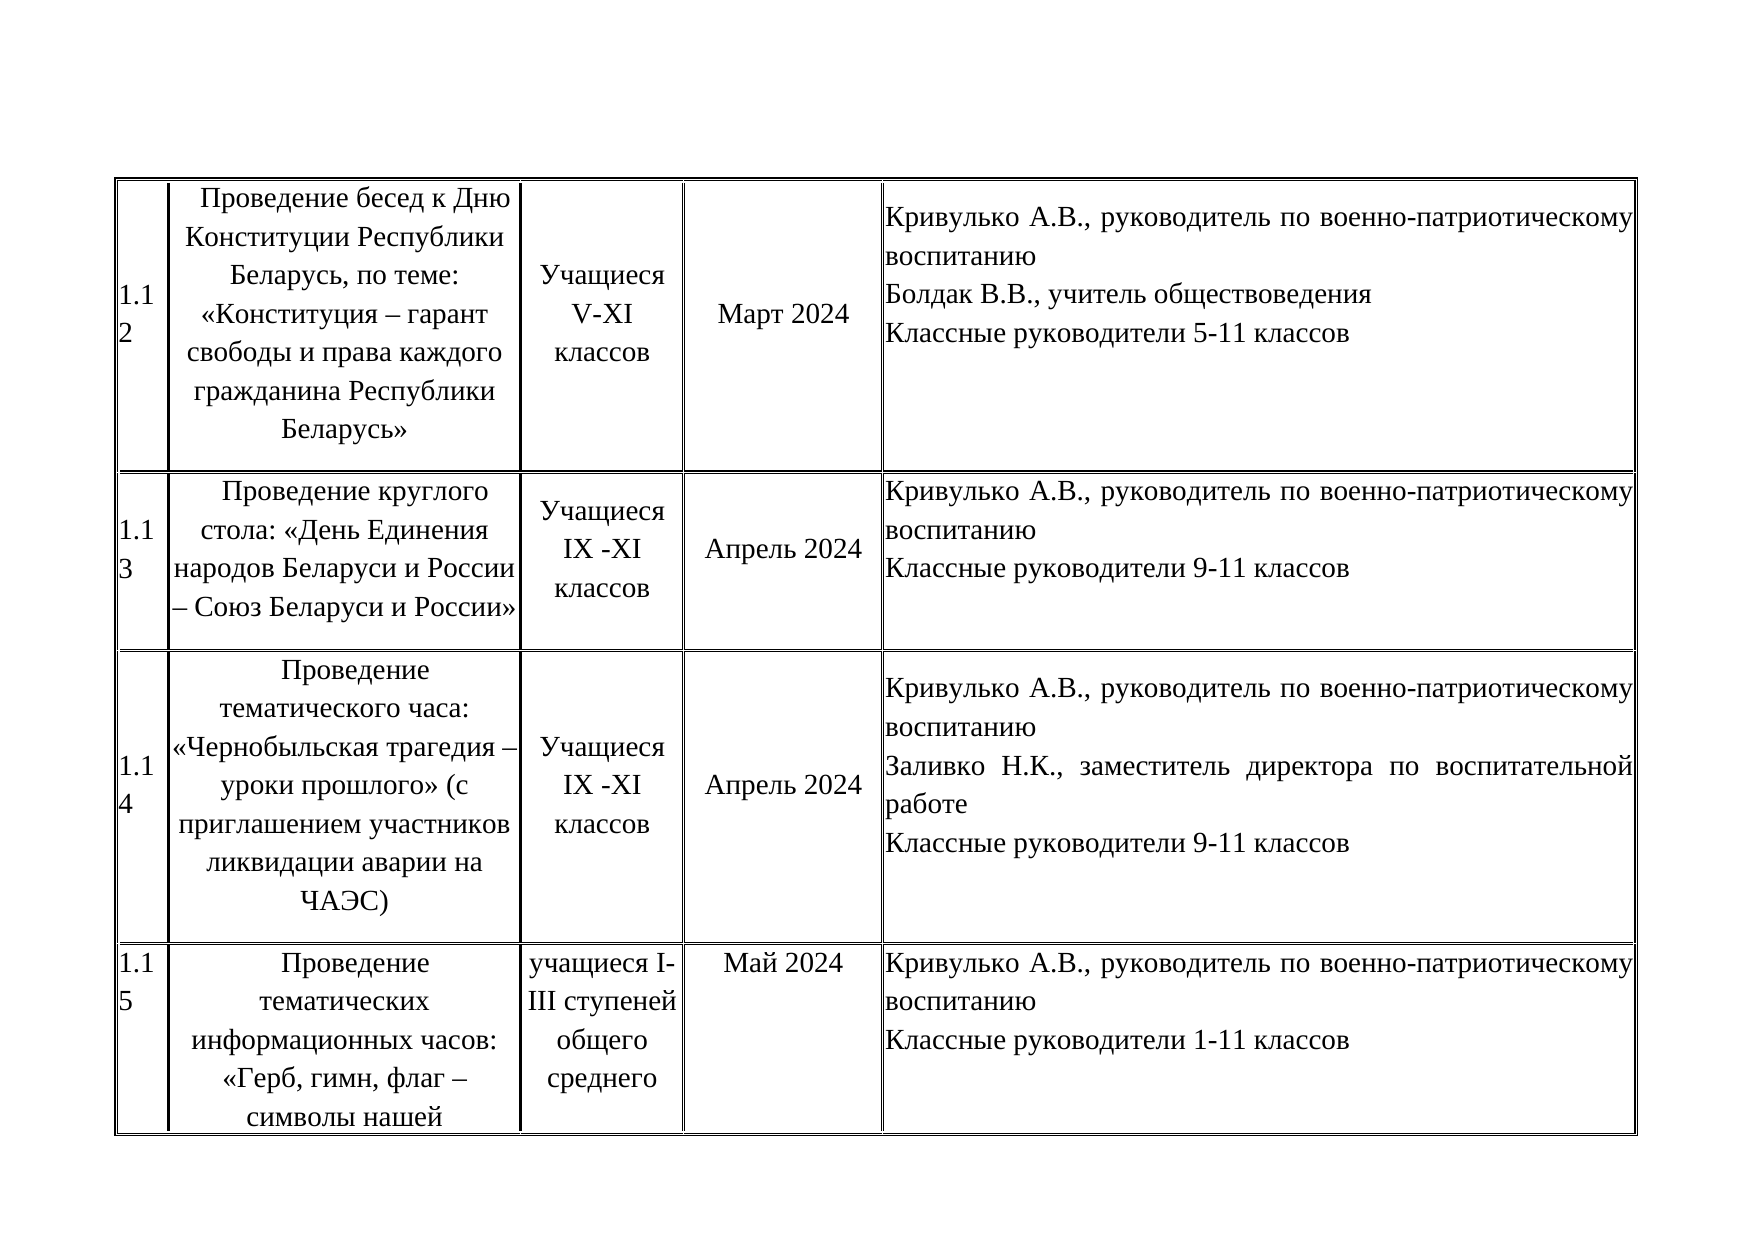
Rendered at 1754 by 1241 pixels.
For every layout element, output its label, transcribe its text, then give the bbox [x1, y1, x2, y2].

table_cell Учащиеся V-XI классов [520, 181, 683, 470]
table_cell 1.14 [118, 649, 167, 942]
table_cell Апрель 2024 [685, 474, 881, 648]
table_cell Апрель 2024 [685, 652, 881, 942]
table_cell Проведение тематического часа: «Чернобыльская трагедия – уроки прошлого» (с приглашением участников ликвидации аварии на ЧАЭС) [170, 652, 519, 942]
table_cell 1.15 [116, 942, 168, 1133]
table_cell 1.13 [118, 470, 167, 648]
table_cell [883, 942, 1636, 1133]
table_cell 1.12 [118, 181, 168, 470]
table_cell Проведение круглого стола: «День Единения народов Беларуси и России – Союз Беларуси и России» [170, 474, 519, 648]
table_cell Учащиеся IX -XI классов [522, 652, 682, 942]
table_cell Кривулько А.В., руководитель по военно-патриотическому воспитанию Заливко Н.К., заместитель директора по воспитательной работе Классные руководители 9-11 классов [884, 649, 1635, 942]
table_cell Учащиеся IX -XI классов [522, 474, 682, 648]
table_cell Кривулько А.В., руководитель по военно-патриотическому воспитанию Болдак В.В., учитель обществоведения Классные руководители 5-11 классов [883, 181, 1634, 470]
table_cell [168, 945, 520, 1133]
table_cell Май 2024 [684, 945, 883, 1133]
table_cell Кривулько А.В., руководитель по военно-патриотическому воспитанию Классные руководители 9-11 классов [884, 470, 1635, 648]
table_cell Проведение бесед к Дню Конституции Республики Беларусь, по теме: «Конституция – гарант свободы и права каждого гражданина Республики Беларусь» [168, 181, 520, 470]
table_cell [520, 945, 683, 1133]
table_cell Март 2024 [684, 181, 883, 470]
